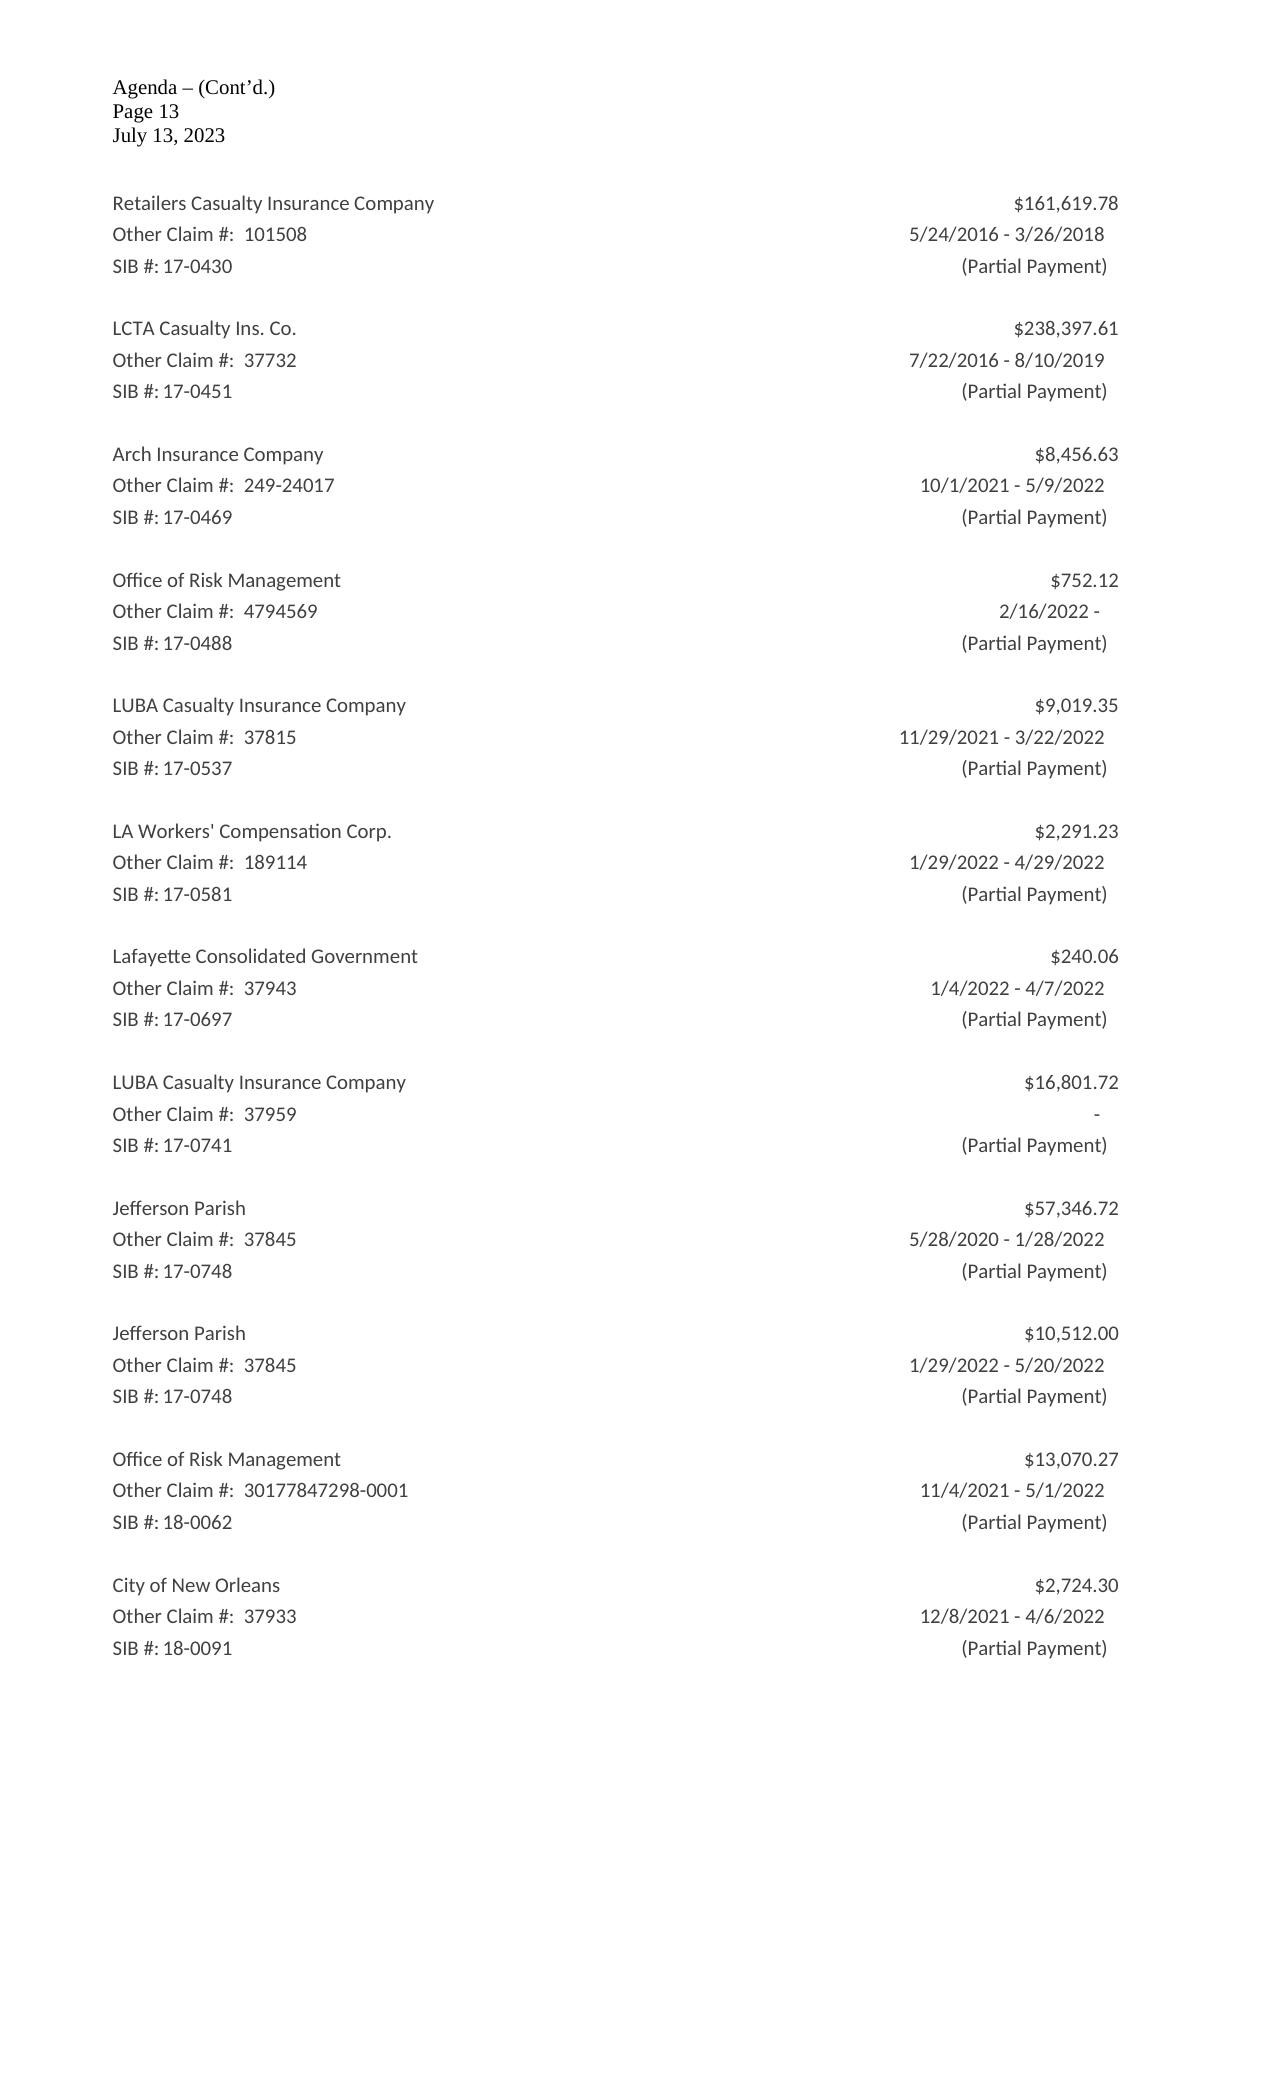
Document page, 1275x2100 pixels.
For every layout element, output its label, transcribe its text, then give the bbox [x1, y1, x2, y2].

text Retailers Casualty Insurance Company $161,619.78 [112, 190, 1162, 215]
text LA Workers' Compensation Corp. $2,291.23 [112, 818, 1162, 843]
text Jefferson Parish $57,346.72 [112, 1195, 1162, 1220]
text SIB #: 17-0748 (Partial Payment) [112, 1383, 1162, 1409]
text Other Claim #: 37732 7/22/2016 - 8/10/2019 [112, 347, 1162, 372]
text SIB #: 18-0062 (Partial Payment) [112, 1509, 1162, 1534]
text SIB #: 17-0697 (Partial Payment) [112, 1007, 1162, 1032]
text LUBA Casualty Insurance Company $9,019.35 [112, 692, 1162, 718]
text SIB #: 17-0748 (Partial Payment) [112, 1258, 1162, 1283]
text SIB #: 17-0430 (Partial Payment) [112, 253, 1162, 278]
text Other Claim #: 37845 1/29/2022 - 5/20/2022 [112, 1352, 1162, 1377]
text Office of Risk Management $752.12 [112, 567, 1162, 592]
text SIB #: 18-0091 (Partial Payment) [112, 1635, 1162, 1660]
text SIB #: 17-0488 (Partial Payment) [112, 630, 1162, 655]
text SIB #: 17-0451 (Partial Payment) [112, 378, 1162, 404]
text Other Claim #: 189114 1/29/2022 - 4/29/2022 [112, 849, 1162, 875]
text Jefferson Parish $10,512.00 [112, 1321, 1162, 1346]
text Other Claim #: 4794569 2/16/2022 - [112, 598, 1162, 624]
text Other Claim #: 37845 5/28/2020 - 1/28/2022 [112, 1226, 1162, 1252]
text Office of Risk Management $13,070.27 [112, 1446, 1162, 1472]
text Other Claim #: 101508 5/24/2016 - 3/26/2018 [112, 221, 1162, 247]
text SIB #: 17-0469 (Partial Payment) [112, 504, 1162, 529]
text Other Claim #: 37943 1/4/2022 - 4/7/2022 [112, 975, 1162, 1001]
text Other Claim #: 37959 - [112, 1101, 1162, 1126]
text LCTA Casualty Ins. Co. $238,397.61 [112, 316, 1162, 341]
text LUBA Casualty Insurance Company $16,801.72 [112, 1069, 1162, 1095]
text Other Claim #: 37815 11/29/2021 - 3/22/2022 [112, 724, 1162, 749]
text SIB #: 17-0741 (Partial Payment) [112, 1132, 1162, 1158]
text Arch Insurance Company $8,456.63 [112, 441, 1162, 467]
text Other Claim #: 37933 12/8/2021 - 4/6/2022 [112, 1603, 1162, 1629]
text Other Claim #: 30177847298-0001 11/4/2021 - 5/1/2022 [112, 1478, 1162, 1503]
text Other Claim #: 249-24017 10/1/2021 - 5/9/2022 [112, 473, 1162, 498]
text Lafayette Consolidated Government $240.06 [112, 944, 1162, 969]
text SIB #: 17-0537 (Partial Payment) [112, 755, 1162, 781]
text City of New Orleans $2,724.30 [112, 1572, 1162, 1597]
text SIB #: 17-0581 (Partial Payment) [112, 881, 1162, 906]
